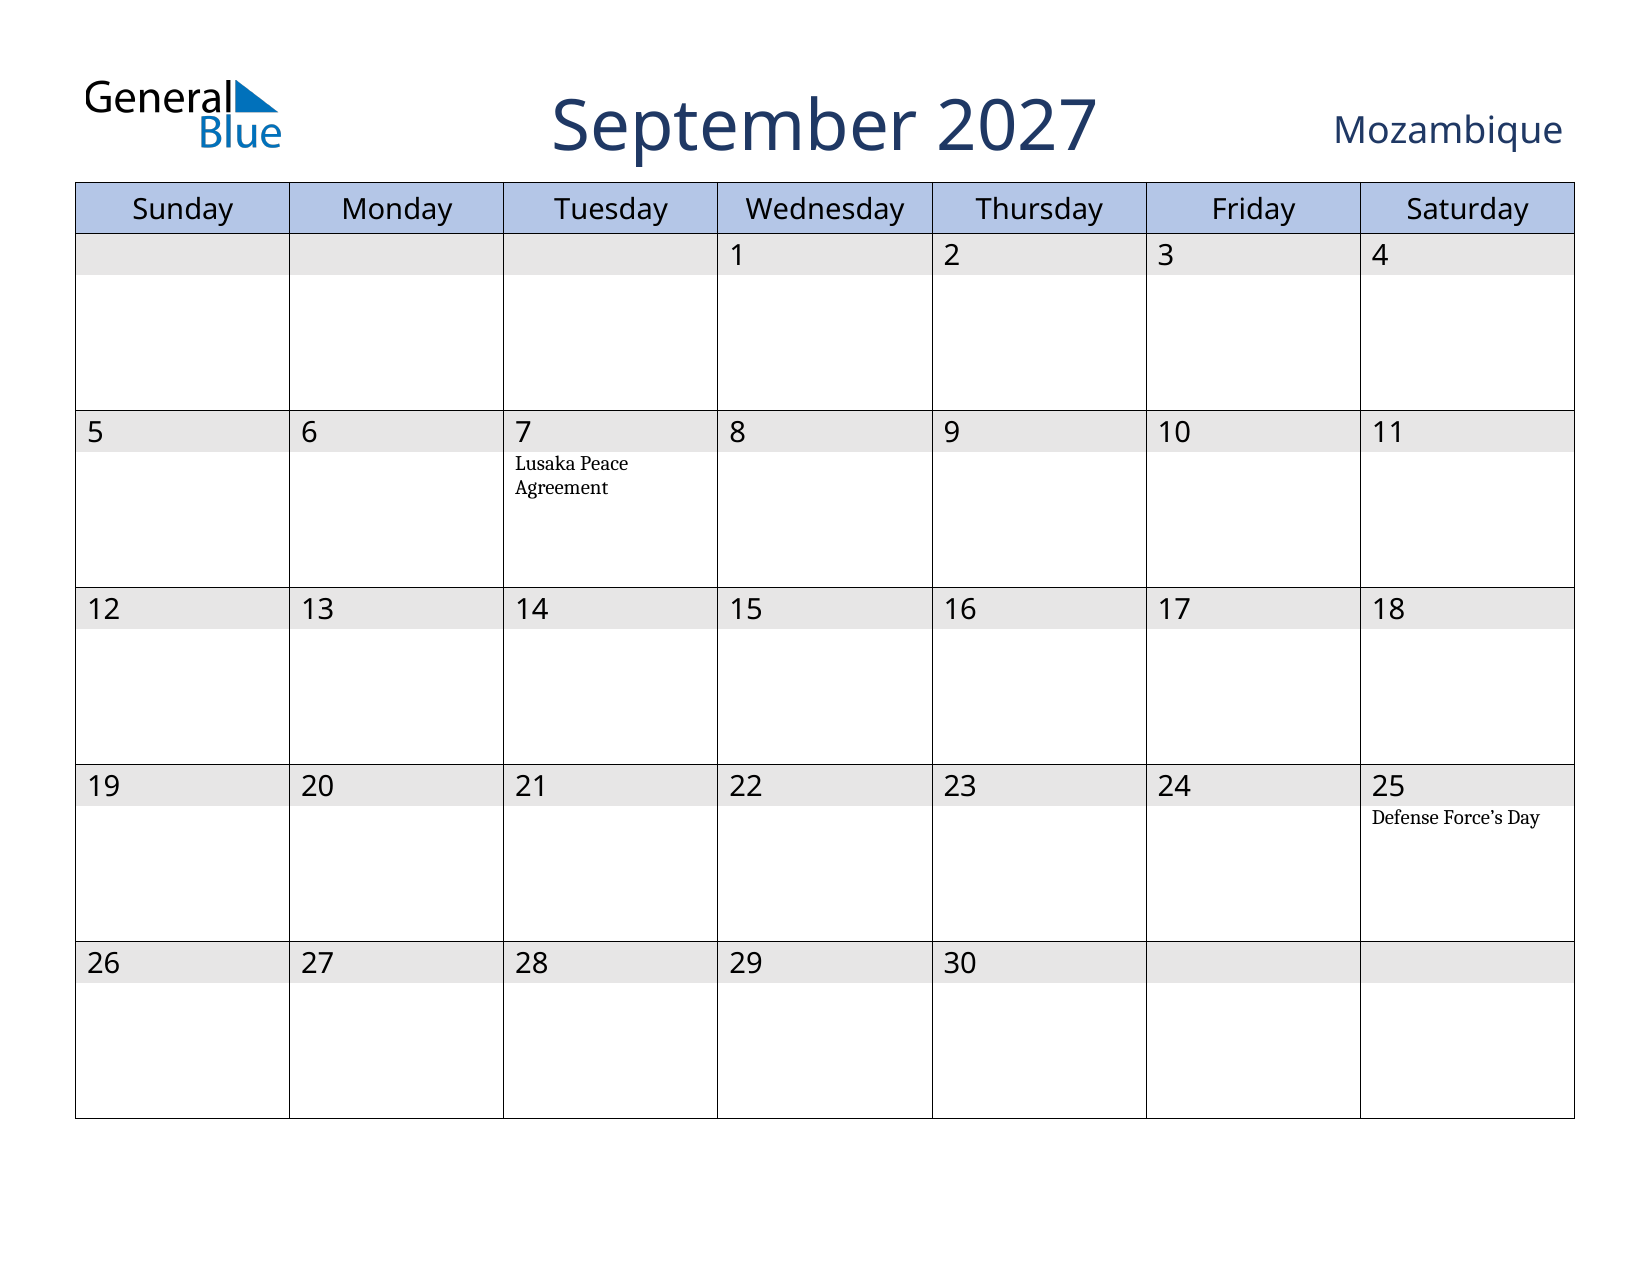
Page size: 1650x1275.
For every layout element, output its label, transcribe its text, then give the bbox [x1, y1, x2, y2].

table_cell 9 [933, 411, 1146, 452]
table_cell [76, 275, 289, 410]
table_cell [76, 452, 289, 587]
table_cell 20 [290, 765, 503, 806]
table_cell [504, 234, 717, 275]
table_cell [1147, 275, 1360, 410]
table_cell 16 [933, 588, 1146, 629]
table_header Mozambique [1146, 75, 1574, 182]
table_cell [933, 275, 1146, 410]
table_cell [718, 629, 932, 764]
table_cell [1147, 983, 1360, 1118]
table_cell 25 [1361, 765, 1574, 806]
table_cell 6 [290, 411, 503, 452]
table_cell [1147, 806, 1360, 941]
table_cell [933, 452, 1146, 587]
table_cell [290, 452, 503, 587]
table_cell 1 [718, 234, 932, 275]
table_cell [290, 275, 503, 410]
table_cell 15 [718, 588, 932, 629]
table_cell [76, 983, 289, 1118]
table_cell Wednesday [718, 183, 932, 233]
table_cell [718, 452, 932, 587]
table_cell 8 [718, 411, 932, 452]
table_cell [1147, 452, 1360, 587]
table_cell [504, 629, 717, 764]
table_cell [1361, 942, 1574, 983]
table_cell [718, 806, 932, 941]
table_cell 30 [933, 942, 1146, 983]
table_cell 21 [504, 765, 717, 806]
table_cell 11 [1361, 411, 1574, 452]
table_cell [1361, 983, 1574, 1118]
table_cell Defense Force’s Day [1361, 806, 1574, 941]
table_cell [1147, 942, 1360, 983]
table_cell [290, 983, 503, 1118]
table_cell Saturday [1361, 183, 1574, 233]
table_cell Lusaka Peace Agreement [504, 452, 717, 587]
table_cell 17 [1147, 588, 1360, 629]
table_cell [290, 806, 503, 941]
table_cell Monday [290, 183, 503, 233]
table_cell 4 [1361, 234, 1574, 275]
table_cell 29 [718, 942, 932, 983]
table_cell [1361, 629, 1574, 764]
table_cell [504, 806, 717, 941]
table_cell 14 [504, 588, 717, 629]
table_cell 26 [76, 942, 289, 983]
table_header September 2027 [504, 75, 1146, 182]
table_cell Thursday [933, 183, 1146, 233]
table_cell [718, 983, 932, 1118]
table_cell 23 [933, 765, 1146, 806]
table_cell Tuesday [504, 183, 717, 233]
table_cell 10 [1147, 411, 1360, 452]
table_cell 5 [76, 411, 289, 452]
table_cell 13 [290, 588, 503, 629]
table_cell [290, 234, 503, 275]
picture [86, 80, 281, 148]
table_cell 3 [1147, 234, 1360, 275]
table_cell 19 [76, 765, 289, 806]
table_cell Sunday [76, 183, 289, 233]
table_cell [504, 275, 717, 410]
table_cell [76, 629, 289, 764]
table_cell [718, 275, 932, 410]
table_cell [76, 806, 289, 941]
table_cell 18 [1361, 588, 1574, 629]
table_cell 12 [76, 588, 289, 629]
table_cell [504, 983, 717, 1118]
table_cell [1361, 452, 1574, 587]
table_cell 7 [504, 411, 717, 452]
table_cell [933, 806, 1146, 941]
table_cell 2 [933, 234, 1146, 275]
table_cell 24 [1147, 765, 1360, 806]
table_cell [1361, 275, 1574, 410]
table_cell [76, 234, 289, 275]
table_cell 27 [290, 942, 503, 983]
table_cell [933, 629, 1146, 764]
table_cell Friday [1147, 183, 1360, 233]
table_cell [290, 629, 503, 764]
table_header [76, 75, 503, 182]
table_cell 22 [718, 765, 932, 806]
table_cell 28 [504, 942, 717, 983]
table_cell [933, 983, 1146, 1118]
table_cell [1147, 629, 1360, 764]
